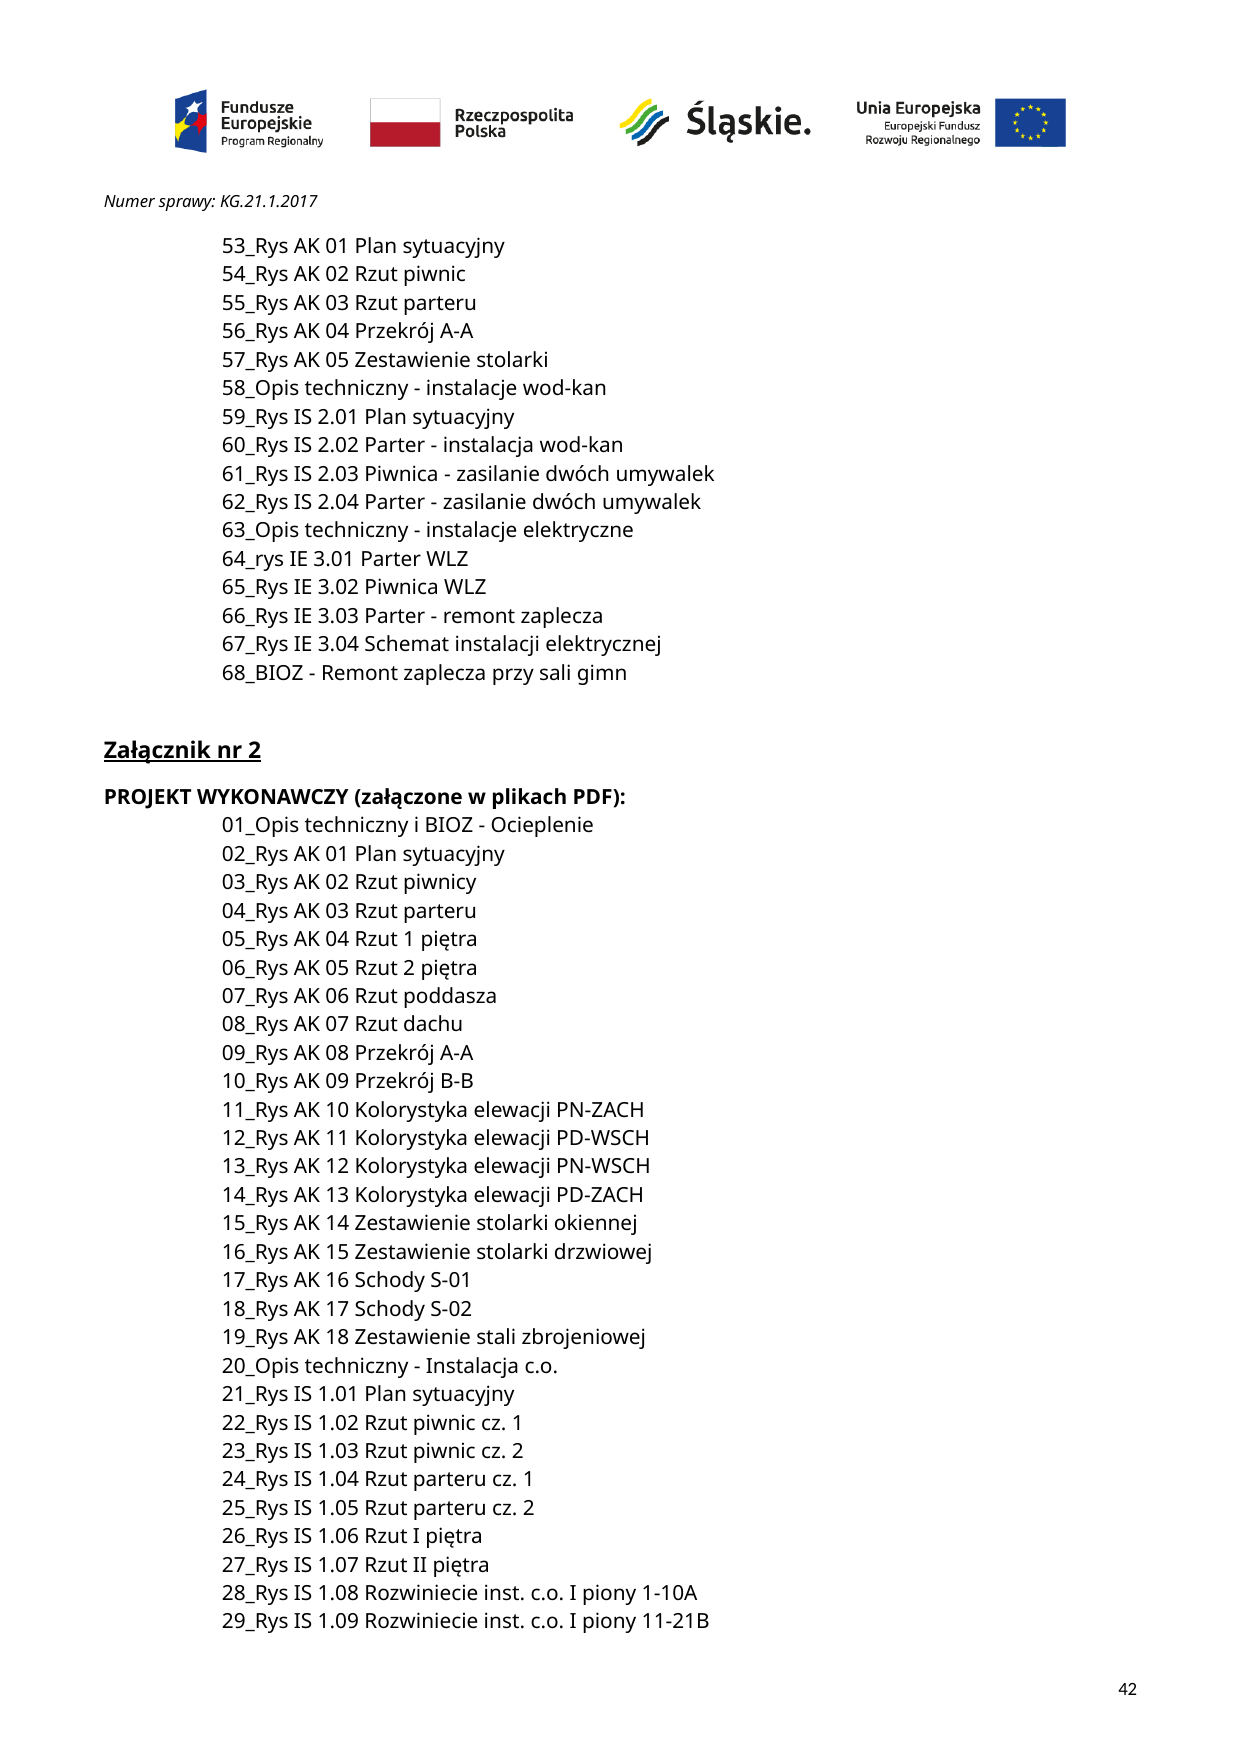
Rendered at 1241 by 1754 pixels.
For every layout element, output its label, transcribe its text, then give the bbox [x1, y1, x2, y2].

text 23_Rys IS 1.03 Rzut piwnic cz. 2 [222, 1436, 1137, 1464]
text 66_Rys IE 3.03 Parter - remont zaplecza [222, 601, 1137, 629]
text 25_Rys IS 1.05 Rzut parteru cz. 2 [222, 1493, 1137, 1521]
text 11_Rys AK 10 Kolorystyka elewacji PN-ZACH [222, 1095, 1137, 1123]
text 05_Rys AK 04 Rzut 1 piętra [222, 924, 1137, 953]
text 19_Rys AK 18 Zestawienie stali zbrojeniowej [222, 1322, 1137, 1351]
text 67_Rys IE 3.04 Schemat instalacji elektrycznej [222, 629, 1137, 658]
text 29_Rys IS 1.09 Rozwiniecie inst. c.o. I piony 11-21B [222, 1607, 1137, 1635]
text 63_Opis techniczny - instalacje elektryczne [222, 516, 1137, 544]
text 53_Rys AK 01 Plan sytuacyjny [222, 231, 1137, 259]
picture [159, 73, 1081, 167]
text 18_Rys AK 17 Schody S-02 [222, 1294, 1137, 1322]
text 54_Rys AK 02 Rzut piwnic [222, 259, 1137, 288]
text 12_Rys AK 11 Kolorystyka elewacji PD-WSCH [222, 1123, 1137, 1152]
text 16_Rys AK 15 Zestawienie stolarki drzwiowej [222, 1237, 1137, 1265]
text 62_Rys IS 2.04 Parter - zasilanie dwóch umywalek [222, 487, 1137, 516]
text 64_rys IE 3.01 Parter WLZ [222, 544, 1137, 572]
text 09_Rys AK 08 Przekrój A-A [222, 1038, 1137, 1066]
text 14_Rys AK 13 Kolorystyka elewacji PD-ZACH [222, 1180, 1137, 1208]
text 17_Rys AK 16 Schody S-01 [222, 1265, 1137, 1294]
text 21_Rys IS 1.01 Plan sytuacyjny [222, 1379, 1137, 1408]
text 04_Rys AK 03 Rzut parteru [222, 896, 1137, 924]
text 10_Rys AK 09 Przekrój B-B [222, 1066, 1137, 1095]
text 55_Rys AK 03 Rzut parteru [222, 288, 1137, 316]
text 01_Opis techniczny i BIOZ - Ocieplenie [222, 810, 1137, 839]
text 08_Rys AK 07 Rzut dachu [222, 1009, 1137, 1038]
text 06_Rys AK 05 Rzut 2 piętra [222, 953, 1137, 981]
text 22_Rys IS 1.02 Rzut piwnic cz. 1 [222, 1408, 1137, 1436]
text Załącznik nr 2 [103, 734, 1137, 765]
text 02_Rys AK 01 Plan sytuacyjny [222, 839, 1137, 867]
text 20_Opis techniczny - Instalacja c.o. [222, 1351, 1137, 1379]
text 28_Rys IS 1.08 Rozwiniecie inst. c.o. I piony 1-10A [222, 1578, 1137, 1607]
text 03_Rys AK 02 Rzut piwnicy [222, 867, 1137, 896]
text PROJEKT WYKONAWCZY (załączone w plikach PDF): [103, 782, 1137, 810]
text 27_Rys IS 1.07 Rzut II piętra [222, 1550, 1137, 1578]
text 13_Rys AK 12 Kolorystyka elewacji PN-WSCH [222, 1152, 1137, 1180]
text 65_Rys IE 3.02 Piwnica WLZ [222, 572, 1137, 601]
text 59_Rys IS 2.01 Plan sytuacyjny [222, 402, 1137, 430]
text 61_Rys IS 2.03 Piwnica - zasilanie dwóch umywalek [222, 459, 1137, 487]
text 15_Rys AK 14 Zestawienie stolarki okiennej [222, 1208, 1137, 1237]
text 24_Rys IS 1.04 Rzut parteru cz. 1 [222, 1464, 1137, 1493]
text 58_Opis techniczny - instalacje wod-kan [222, 373, 1137, 402]
text 07_Rys AK 06 Rzut poddasza [222, 981, 1137, 1009]
text 56_Rys AK 04 Przekrój A-A [222, 316, 1137, 345]
text 68_BIOZ - Remont zaplecza przy sali gimn [222, 658, 1137, 686]
text 57_Rys AK 05 Zestawienie stolarki [222, 345, 1137, 373]
text 26_Rys IS 1.06 Rzut I piętra [222, 1521, 1137, 1550]
text 60_Rys IS 2.02 Parter - instalacja wod-kan [222, 430, 1137, 459]
